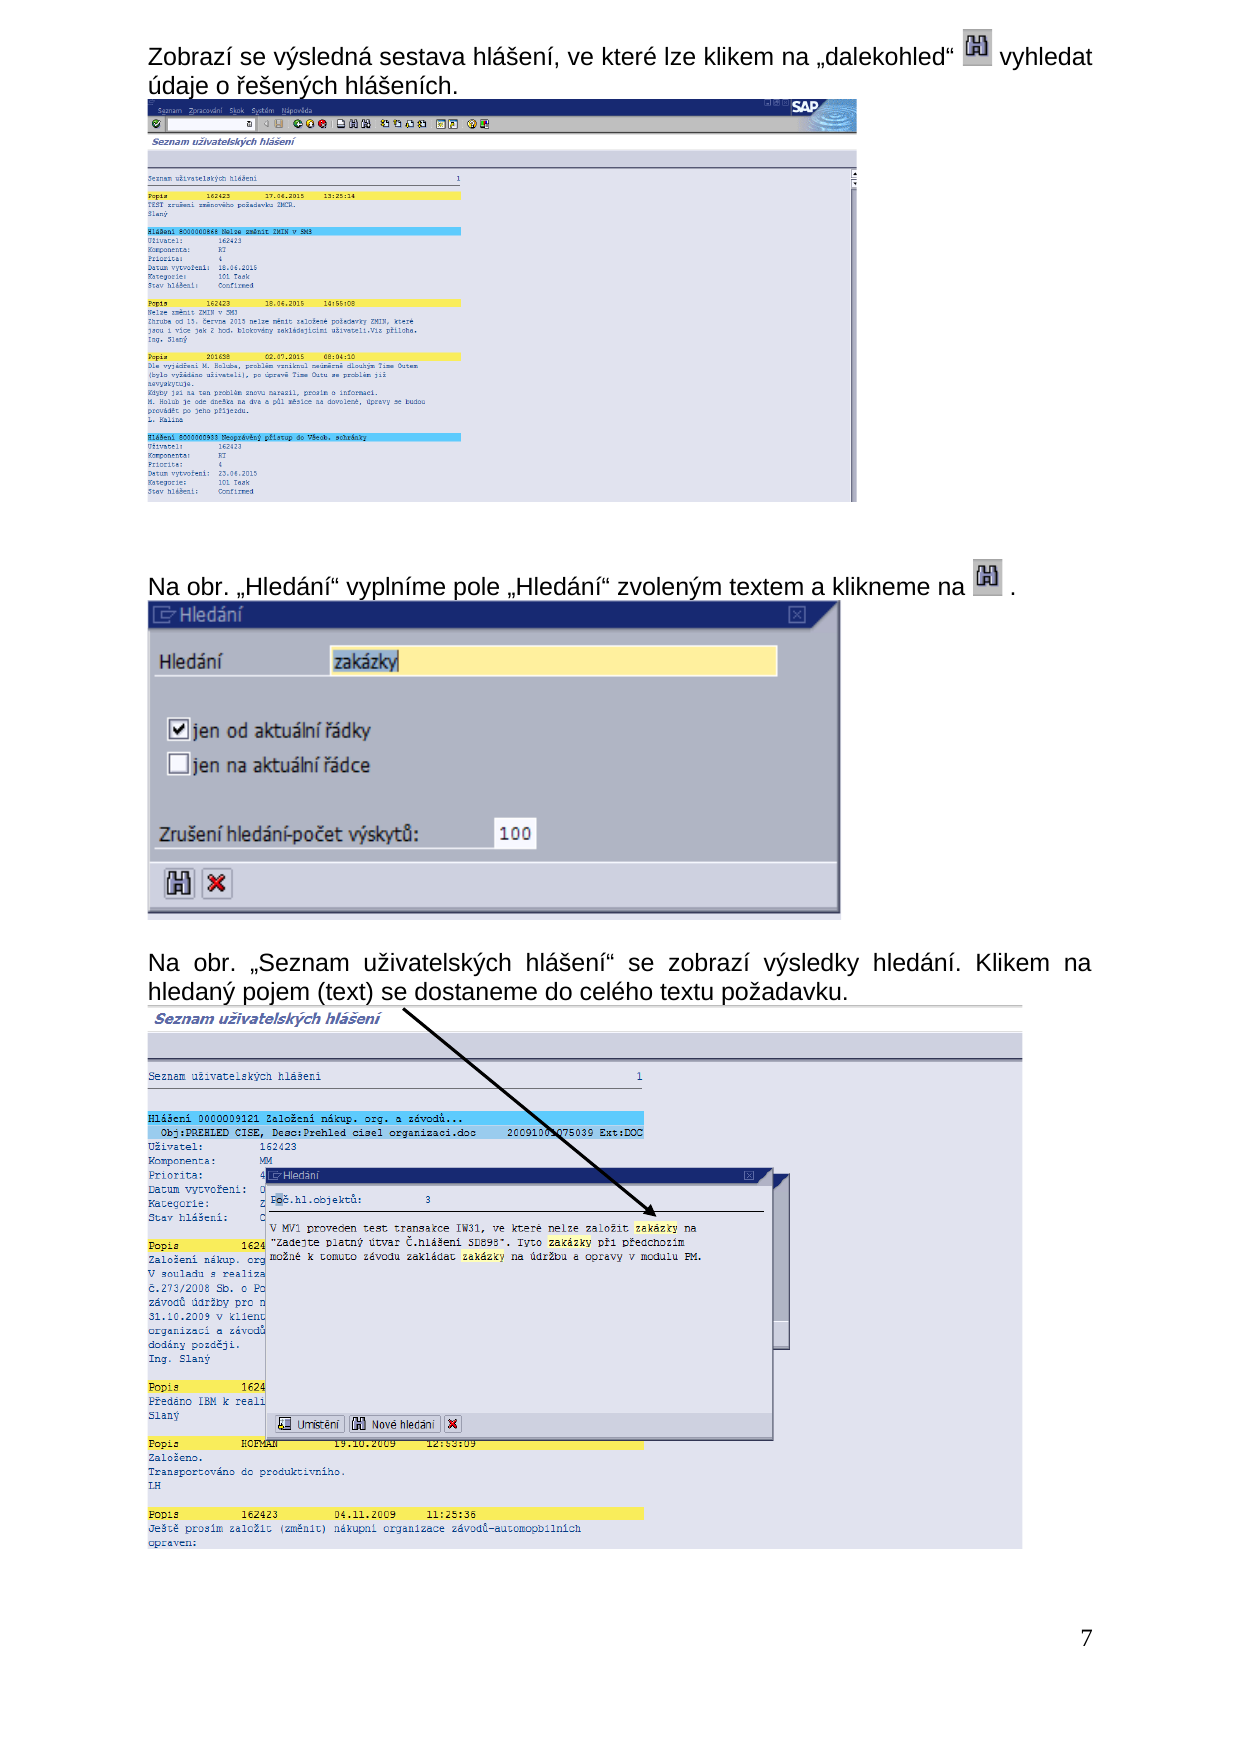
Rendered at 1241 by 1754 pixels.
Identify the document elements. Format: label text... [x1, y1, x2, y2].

picture [973, 559, 1003, 596]
picture [147, 600, 842, 920]
picture [962, 29, 993, 66]
picture [147, 1005, 1023, 1549]
text Na obr. „Seznam uživatelských hlášení“ se zobrazí výsledky hledání. Klikem na hledaný pojem (text) se dostaneme do celého textu požadavku. [148, 948, 1093, 1006]
picture [147, 99, 857, 502]
text Na obr. „Hledání“ vyplníme pole „Hledání“ zvoleným textem a klikneme na . [148, 559, 1093, 601]
text Zobrazí se výsledná sestava hlášení, ve které lze klikem na „dalekohled“ vyhledat údaje o řešených hlášeních. [148, 29, 1093, 100]
